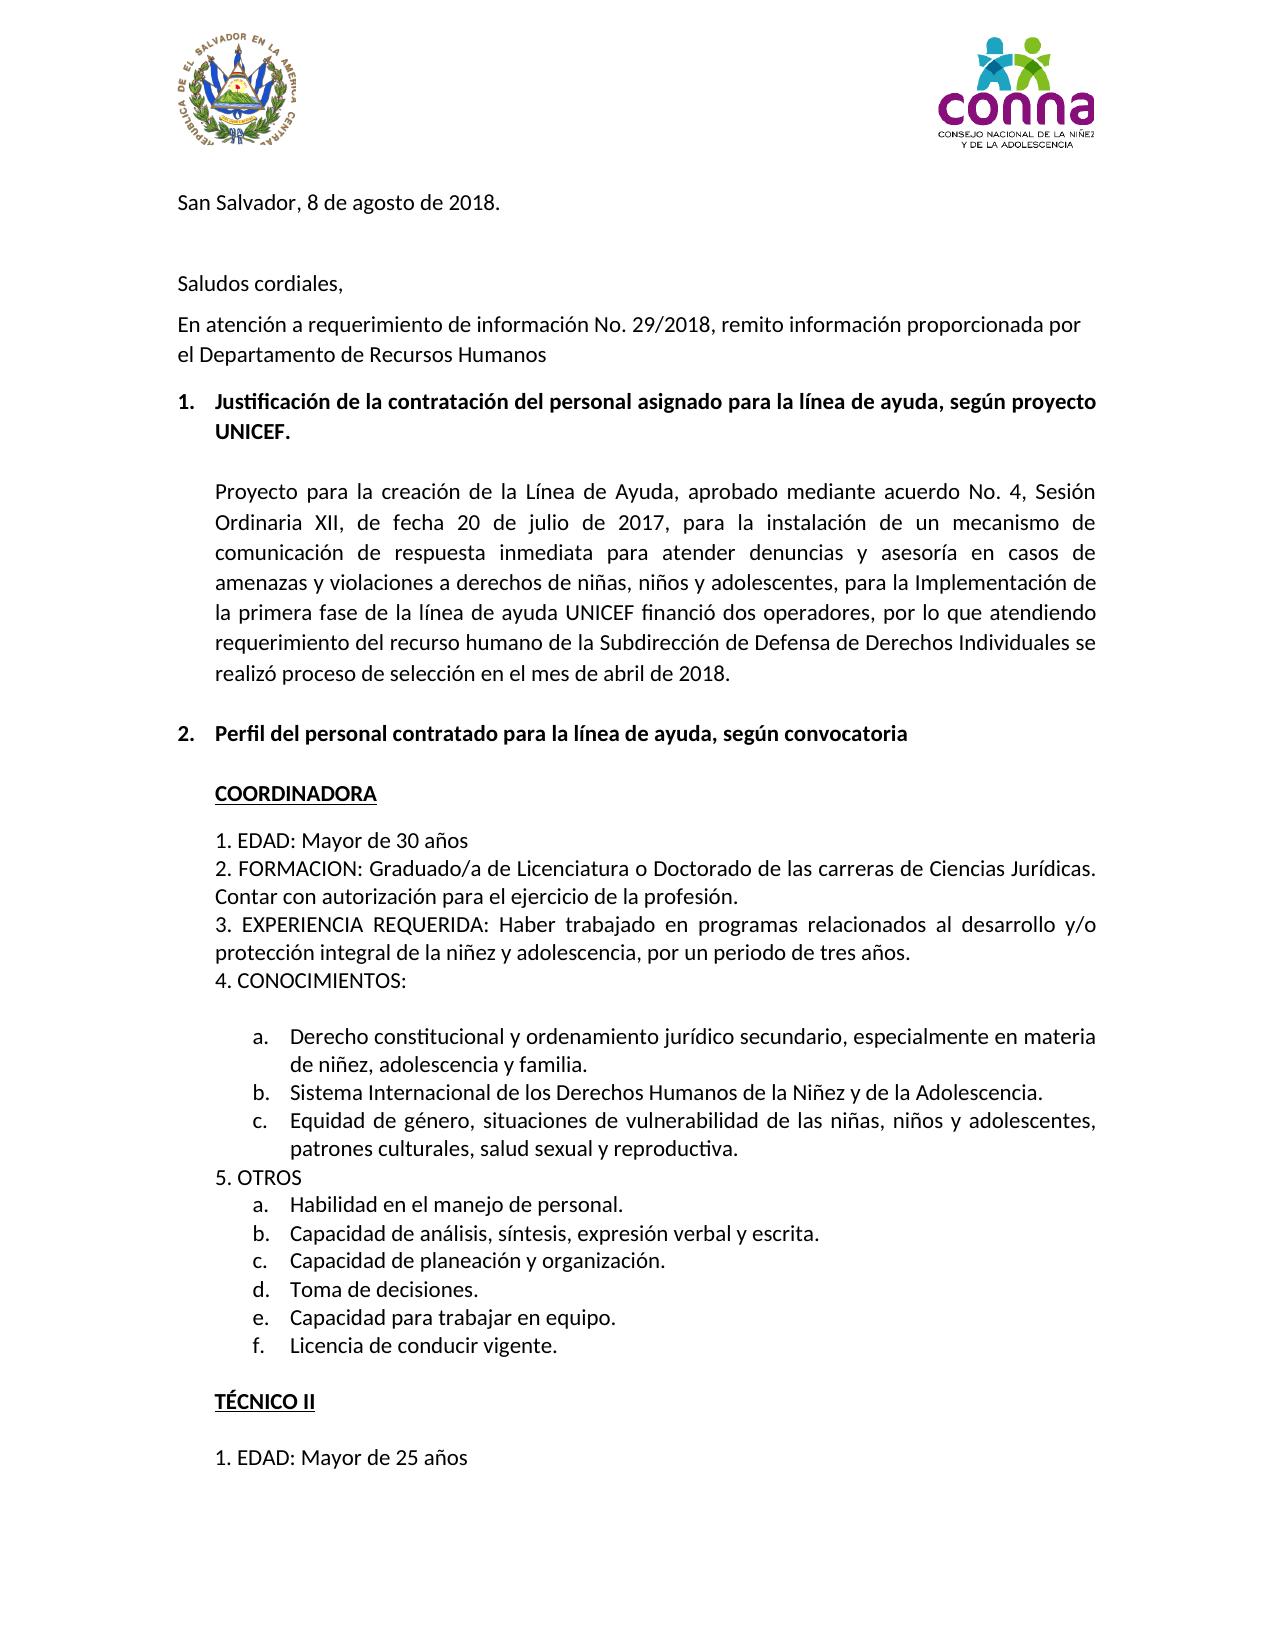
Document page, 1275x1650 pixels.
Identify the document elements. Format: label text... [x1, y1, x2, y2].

text Saludos cordiales, [177, 269, 1098, 297]
list Capacidad para trabajar en equipo. [252, 1303, 1098, 1331]
text San Salvador, 8 de agosto de 2018. [177, 188, 1098, 216]
list Perfil del personal contratado para la línea de ayuda, según convocatoria [177, 719, 1098, 747]
list Capacidad de planeación y organización. [252, 1247, 1098, 1275]
list Sistema Internacional de los Derechos Humanos de la Niñez y de la Adolescencia. [252, 1078, 1098, 1107]
list Toma de decisiones. [252, 1275, 1098, 1303]
text En atención a requerimiento de información No. 29/2018, remito información proporcionada por el Departamento de Recursos Humanos [177, 310, 1098, 368]
list Justificación de la contratación del personal asignado para la línea de ayuda, según proyecto UNICEF. [177, 387, 1098, 445]
text 2. FORMACION: Graduado/a de Licenciatura o Doctorado de las carreras de Ciencias Jurídicas. Contar con autorización para el ejercicio de la profesión. [215, 854, 1098, 910]
picture [177, 32, 296, 146]
picture [934, 35, 1098, 150]
list Derecho constitucional y ordenamiento jurídico secundario, especialmente en materia de niñez, adolescencia y familia. [252, 1022, 1098, 1078]
text 3. EXPERIENCIA REQUERIDA: Haber trabajado en programas relacionados al desarrollo y/o protección integral de la niñez y adolescencia, por un periodo de tres años. [215, 910, 1098, 966]
list Capacidad de análisis, síntesis, expresión verbal y escrita. [252, 1219, 1098, 1247]
list Proyecto para la creación de la Línea de Ayuda, aprobado mediante acuerdo No. 4, Sesión Ordinaria XII, de fecha 20 de julio de 2017, para la instalación de un mecanismo de comunicación de respuesta inmediata para atender denuncias y asesoría en casos de amenazas y violaciones a derechos de niñas, niños y adolescentes, para la Implementación de la primera fase de la línea de ayuda UNICEF financió dos operadores, por lo que atendiendo requerimiento del recurso humano de la Subdirección de Defensa de Derechos Individuales se realizó proceso de selección en el mes de abril de 2018. [215, 477, 1098, 687]
text 5. OTROS [215, 1163, 1098, 1191]
text 4. CONOCIMIENTOS: [215, 966, 1098, 994]
list Equidad de género, situaciones de vulnerabilidad de las niñas, niños y adolescentes, patrones culturales, salud sexual y reproductiva. [252, 1107, 1098, 1163]
list TÉCNICO II [214, 1387, 1098, 1415]
list Habilidad en el manejo de personal. [252, 1191, 1098, 1219]
list COORDINADORA [215, 779, 1098, 807]
text 1. EDAD: Mayor de 25 años [214, 1443, 1098, 1471]
list Licencia de conducir vigente. [252, 1331, 1098, 1359]
text 1. EDAD: Mayor de 30 años [215, 826, 1098, 854]
